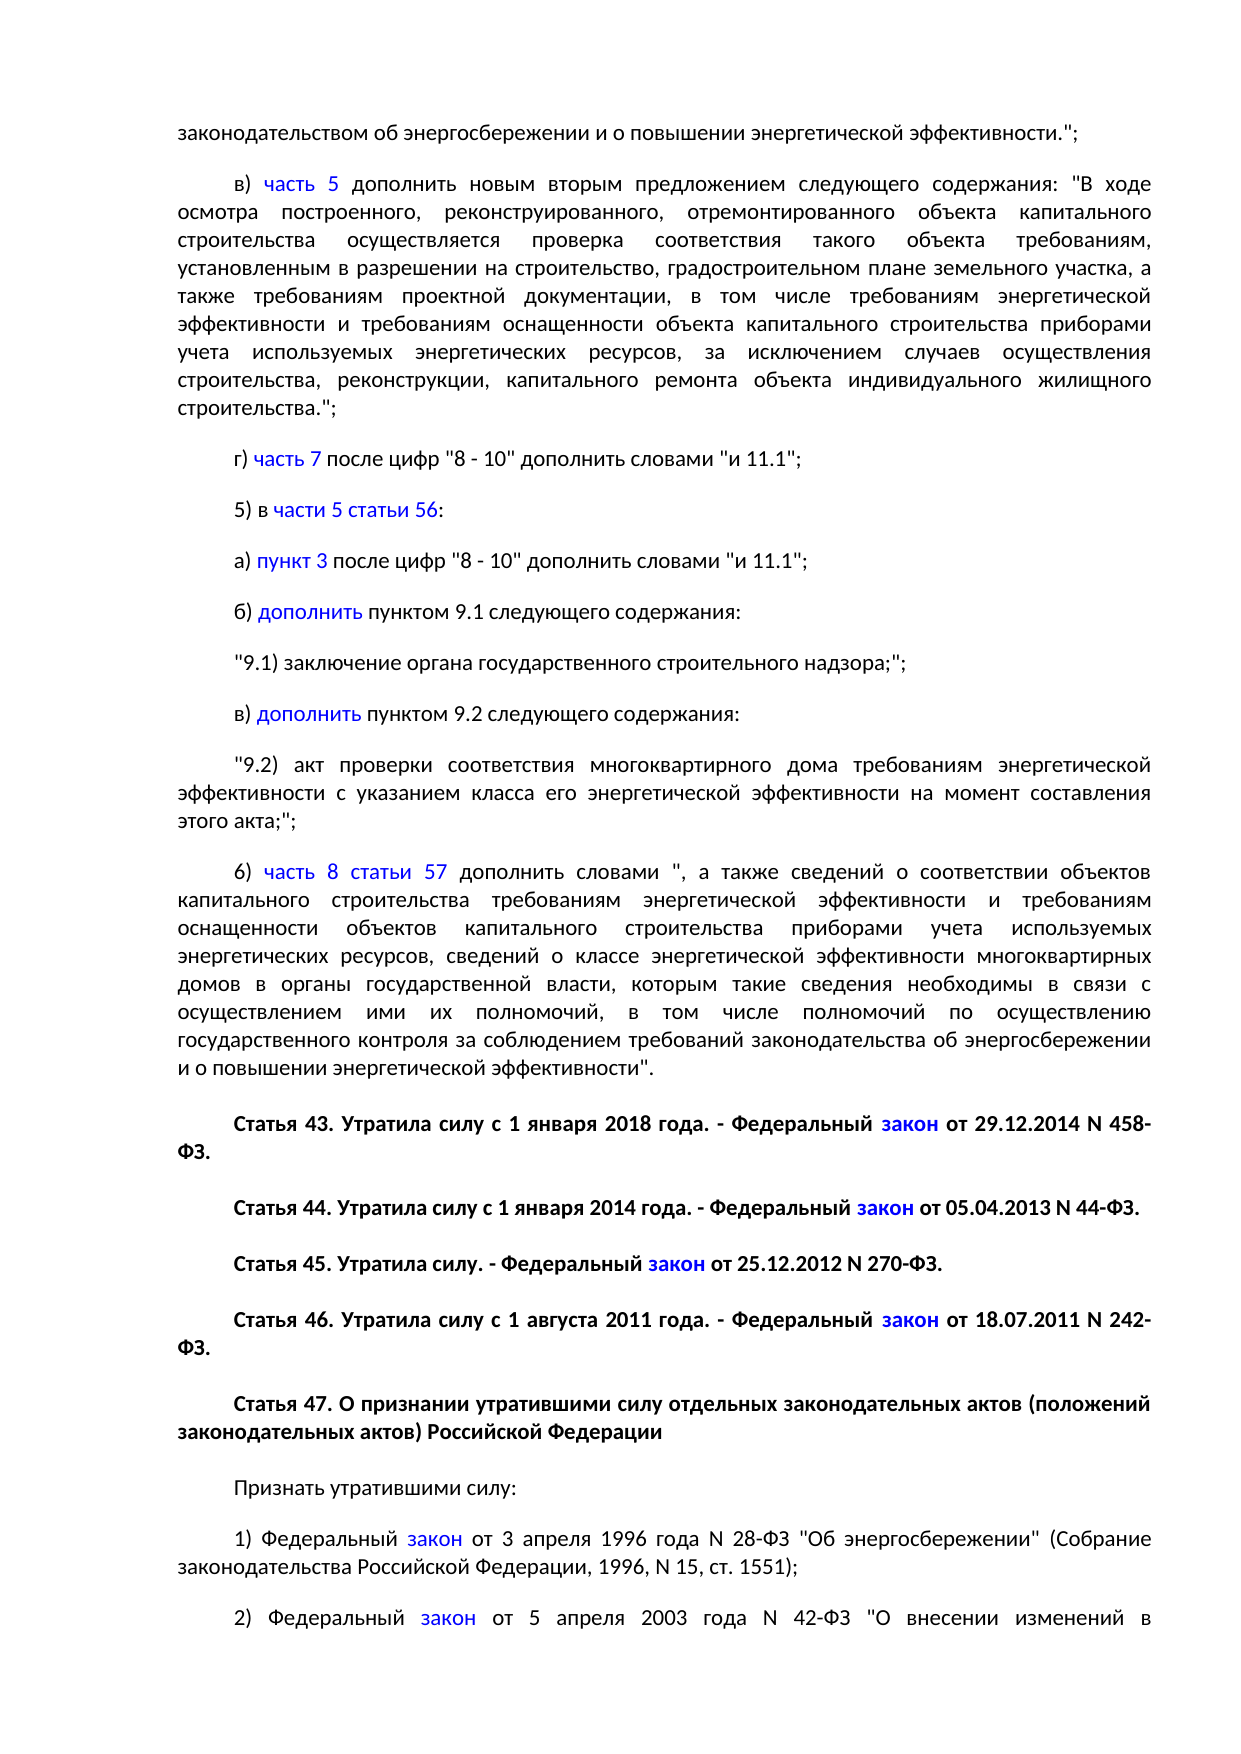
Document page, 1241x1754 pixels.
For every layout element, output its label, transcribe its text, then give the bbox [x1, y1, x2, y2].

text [177, 118, 1152, 146]
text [177, 1603, 1152, 1631]
title Статья 46. Утратила силу с 1 августа 2011 года. - Федеральный закон от 18.07.2011 N 242-ФЗ. [177, 1305, 1152, 1361]
text "9.1) заключение органа государственного строительного надзора;"; [177, 648, 1152, 676]
text в) часть 5 дополнить новым вторым предложением следующего содержания: "В ходе осмотра построенного, реконструированного, отремонтированного объекта капитального строительства осуществляется проверка соответствия такого объекта требованиям, установленным в разрешении на строительство, градостроительном плане земельного участка, а также требованиям проектной документации, в том числе требованиям энергетической эффективности и требованиям оснащенности объекта капитального строительства приборами учета используемых энергетических ресурсов, за исключением случаев осуществления строительства, реконструкции, капитального ремонта объекта индивидуального жилищного строительства."; [177, 169, 1152, 421]
text б) дополнить пунктом 9.1 следующего содержания: [177, 597, 1152, 625]
title Статья 45. Утратила силу. - Федеральный закон от 25.12.2012 N 270-ФЗ. [177, 1249, 1152, 1277]
text 6) часть 8 статьи 57 дополнить словами ", а также сведений о соответствии объектов капитального строительства требованиям энергетической эффективности и требованиям оснащенности объектов капитального строительства приборами учета используемых энергетических ресурсов, сведений о классе энергетической эффективности многоквартирных домов в органы государственной власти, которым такие сведения необходимы в связи с осуществлением ими их полномочий, в том числе полномочий по осуществлению государственного контроля за соблюдением требований законодательства об энергосбережении и о повышении энергетической эффективности". [177, 857, 1152, 1081]
text 1) Федеральный закон от 3 апреля 1996 года N 28-ФЗ "Об энергосбережении" (Собрание законодательства Российской Федерации, 1996, N 15, ст. 1551); [177, 1524, 1152, 1580]
text в) дополнить пунктом 9.2 следующего содержания: [177, 699, 1152, 727]
text Признать утратившими силу: [177, 1473, 1152, 1501]
text а) пункт 3 после цифр "8 - 10" дополнить словами "и 11.1"; [177, 546, 1152, 574]
text г) часть 7 после цифр "8 - 10" дополнить словами "и 11.1"; [177, 444, 1152, 472]
title Статья 44. Утратила силу с 1 января 2014 года. - Федеральный закон от 05.04.2013 N 44-ФЗ. [177, 1193, 1152, 1221]
title Статья 47. О признании утратившими силу отдельных законодательных актов (положений законодательных актов) Российской Федерации [177, 1389, 1152, 1445]
text 5) в части 5 статьи 56: [177, 495, 1152, 523]
text "9.2) акт проверки соответствия многоквартирного дома требованиям энергетической эффективности с указанием класса его энергетической эффективности на момент составления этого акта;"; [177, 750, 1152, 834]
title Статья 43. Утратила силу с 1 января 2018 года. - Федеральный закон от 29.12.2014 N 458-ФЗ. [177, 1109, 1152, 1165]
